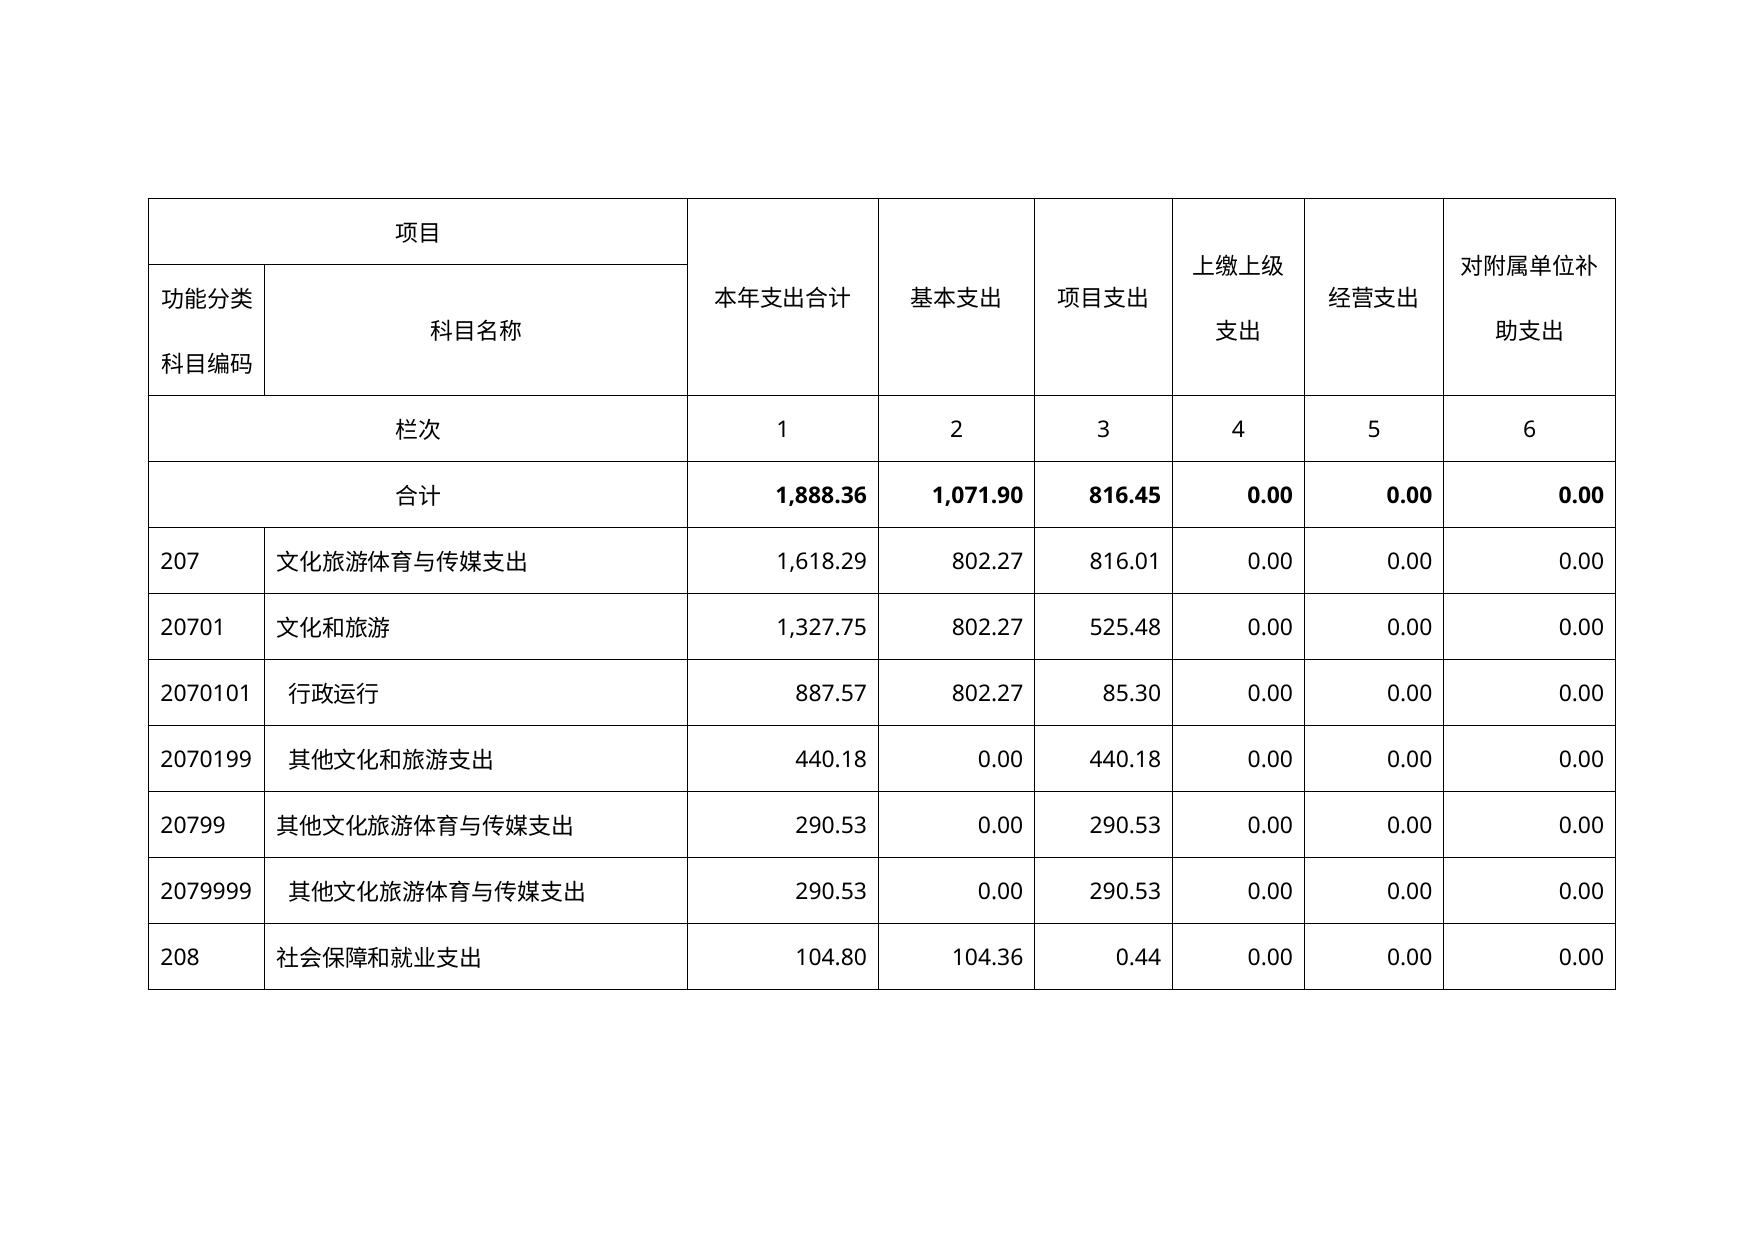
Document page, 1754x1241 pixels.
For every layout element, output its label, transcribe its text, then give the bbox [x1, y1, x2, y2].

table_cell 0.00 [1444, 792, 1615, 857]
table_cell 290.53 [1035, 792, 1172, 857]
table_cell 0.00 [1444, 726, 1615, 791]
table_cell 525.48 [1035, 594, 1172, 659]
table_cell 1,327.75 [688, 594, 878, 659]
table_cell 0.00 [1305, 528, 1443, 593]
table_cell 5 [1305, 396, 1443, 461]
table_cell 行政运行 [265, 660, 687, 725]
table_cell 0.00 [1173, 726, 1304, 791]
table_cell 802.27 [879, 594, 1034, 659]
table_cell 2070101 [149, 660, 264, 725]
table_cell 1,618.29 [688, 528, 878, 593]
table_cell 2070199 [149, 726, 264, 791]
table_cell 文化旅游体育与传媒支出 [265, 528, 687, 593]
table_cell 0.00 [1305, 462, 1443, 527]
table_cell 0.00 [879, 726, 1034, 791]
table_cell 0.00 [1305, 594, 1443, 659]
table_cell 20799 [149, 792, 264, 857]
table_cell 0.00 [1444, 462, 1615, 527]
table_cell 0.00 [1444, 528, 1615, 593]
table_cell 104.36 [879, 924, 1034, 989]
table_cell 0.00 [1173, 528, 1304, 593]
table_cell 1,888.36 [688, 462, 878, 527]
table_cell 项目支出 [1035, 199, 1172, 395]
table_cell 85.30 [1035, 660, 1172, 725]
table_cell 0.00 [879, 858, 1034, 923]
table_cell 290.53 [688, 858, 878, 923]
table_cell 合计 [149, 462, 687, 527]
table_cell 0.00 [1305, 660, 1443, 725]
table_cell 1,071.90 [879, 462, 1034, 527]
table_cell 802.27 [879, 528, 1034, 593]
table_cell 2079999 [149, 858, 264, 923]
table_cell 0.00 [1305, 792, 1443, 857]
table_cell 4 [1173, 396, 1304, 461]
table_cell 290.53 [1035, 858, 1172, 923]
table_cell 栏次 [149, 396, 687, 461]
table_cell 1 [688, 396, 878, 461]
table_cell 208 [149, 924, 264, 989]
table_cell 社会保障和就业支出 [265, 924, 687, 989]
table_cell 104.80 [688, 924, 878, 989]
table_cell 0.00 [879, 792, 1034, 857]
table_cell 0.00 [1173, 660, 1304, 725]
table_cell 0.00 [1444, 594, 1615, 659]
table_cell 0.00 [1305, 726, 1443, 791]
table_cell 0.00 [1173, 792, 1304, 857]
table_cell 其他文化和旅游支出 [265, 726, 687, 791]
table_cell 本年支出合计 [688, 199, 878, 395]
table_cell 科目名称 [265, 265, 687, 395]
table_cell 其他文化旅游体育与传媒支出 [265, 858, 687, 923]
table_cell 0.00 [1444, 858, 1615, 923]
table_cell 290.53 [688, 792, 878, 857]
table_cell 207 [149, 528, 264, 593]
table_cell 项目 [149, 199, 687, 264]
table_cell 文化和旅游 [265, 594, 687, 659]
table_cell 20701 [149, 594, 264, 659]
table_cell 0.00 [1444, 660, 1615, 725]
table_cell 0.00 [1173, 462, 1304, 527]
table_cell 802.27 [879, 660, 1034, 725]
table_cell 440.18 [688, 726, 878, 791]
table_cell 0.00 [1305, 924, 1443, 989]
table_cell 0.44 [1035, 924, 1172, 989]
table_cell 其他文化旅游体育与传媒支出 [265, 792, 687, 857]
table_cell 440.18 [1035, 726, 1172, 791]
table_cell 816.45 [1035, 462, 1172, 527]
table_cell 对附属单位补助支出 [1444, 199, 1615, 395]
table_cell 0.00 [1173, 924, 1304, 989]
table_cell 经营支出 [1305, 199, 1443, 395]
table_cell 3 [1035, 396, 1172, 461]
table_cell 6 [1444, 396, 1615, 461]
table_cell 0.00 [1173, 858, 1304, 923]
table_cell 功能分类科目编码 [149, 265, 264, 395]
table_cell 0.00 [1173, 594, 1304, 659]
table_cell 2 [879, 396, 1034, 461]
table_cell 上缴上级支出 [1173, 199, 1304, 395]
table_cell 基本支出 [879, 199, 1034, 395]
table_cell 0.00 [1444, 924, 1615, 989]
table_cell 816.01 [1035, 528, 1172, 593]
table_cell 887.57 [688, 660, 878, 725]
table_cell 0.00 [1305, 858, 1443, 923]
